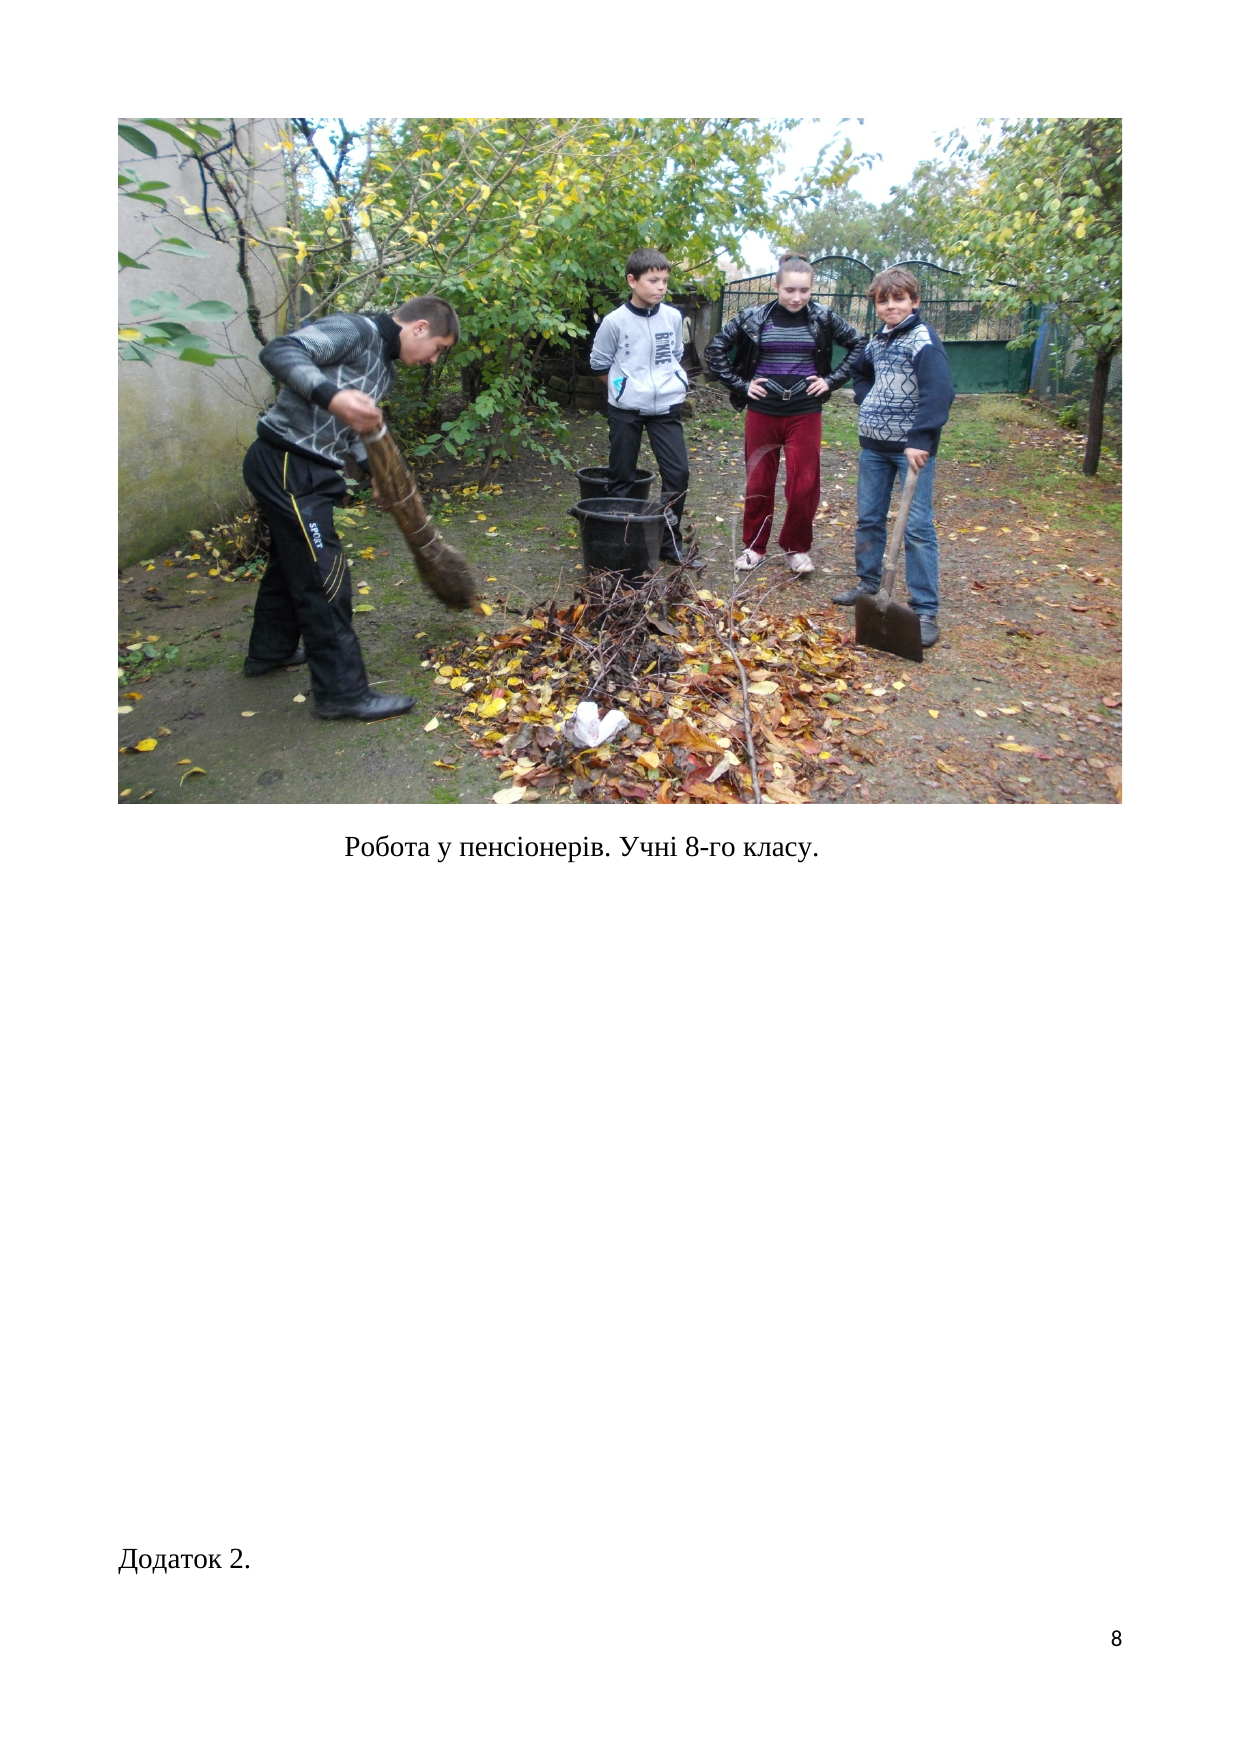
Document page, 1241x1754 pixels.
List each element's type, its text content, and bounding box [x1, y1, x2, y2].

picture [118, 118, 1123, 804]
text Додаток 2. [118, 1542, 1122, 1575]
text Робота у пенсіонерів. Учні 8-го класу. [118, 829, 1122, 863]
